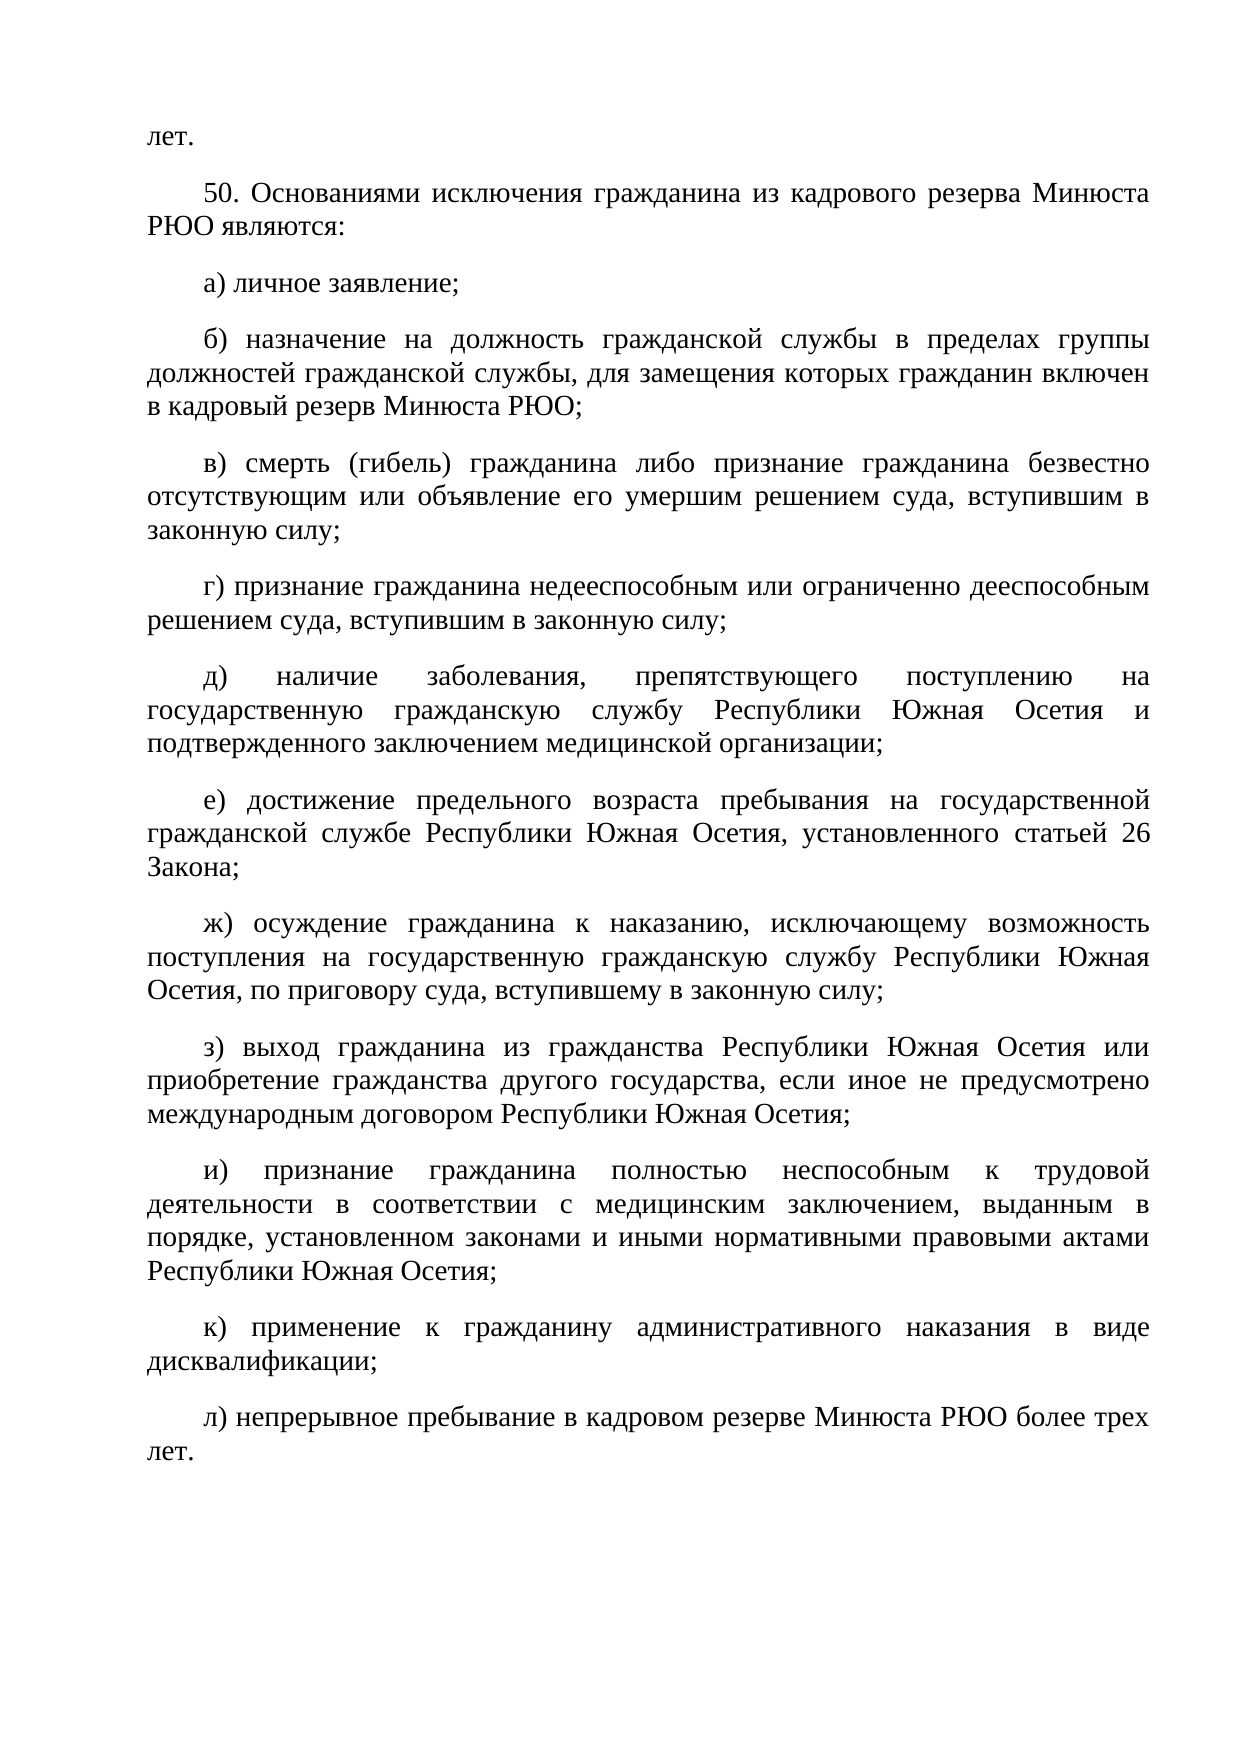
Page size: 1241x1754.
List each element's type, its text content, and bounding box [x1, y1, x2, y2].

text ж) осуждение гражданина к наказанию, исключающему возможность поступления на государственную гражданскую службу Республики Южная Осетия, по приговору суда, вступившему в законную силу; [147, 905, 1151, 1006]
text е) достижение предельного возраста пребывания на государственной гражданской службе Республики Южная Осетия, установленного статьей 26 Закона; [147, 782, 1151, 882]
text в) смерть (гибель) гражданина либо признание гражданина безвестно отсутствующим или объявление его умершим решением суда, вступившим в законную силу; [147, 445, 1151, 545]
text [147, 118, 1151, 152]
text а) личное заявление; [147, 265, 1151, 298]
text к) применение к гражданину административного наказания в виде дисквалификации; [147, 1309, 1151, 1377]
text л) непрерывное пребывание в кадровом резерве Минюста РЮО более трех лет. [147, 1399, 1151, 1467]
text б) назначение на должность гражданской службы в пределах группы должностей гражданской службы, для замещения которых гражданин включен в кадровый резерв Минюста РЮО; [147, 321, 1151, 422]
text и) признание гражданина полностью неспособным к трудовой деятельности в соответствии с медицинским заключением, выданным в порядке, установленном законами и иными нормативными правовыми актами Республики Южная Осетия; [147, 1152, 1151, 1287]
text 50. Основаниями исключения гражданина из кадрового резерва Минюста РЮО являются: [147, 175, 1151, 242]
text д) наличие заболевания, препятствующего поступлению на государственную гражданскую службу Республики Южная Осетия и подтвержденного заключением медицинской организации; [147, 658, 1151, 759]
text г) признание гражданина недееспособным или ограниченно дееспособным решением суда, вступившим в законную силу; [147, 568, 1151, 635]
text з) выход гражданина из гражданства Республики Южная Осетия или приобретение гражданства другого государства, если иное не предусмотрено международным договором Республики Южная Осетия; [147, 1029, 1151, 1129]
